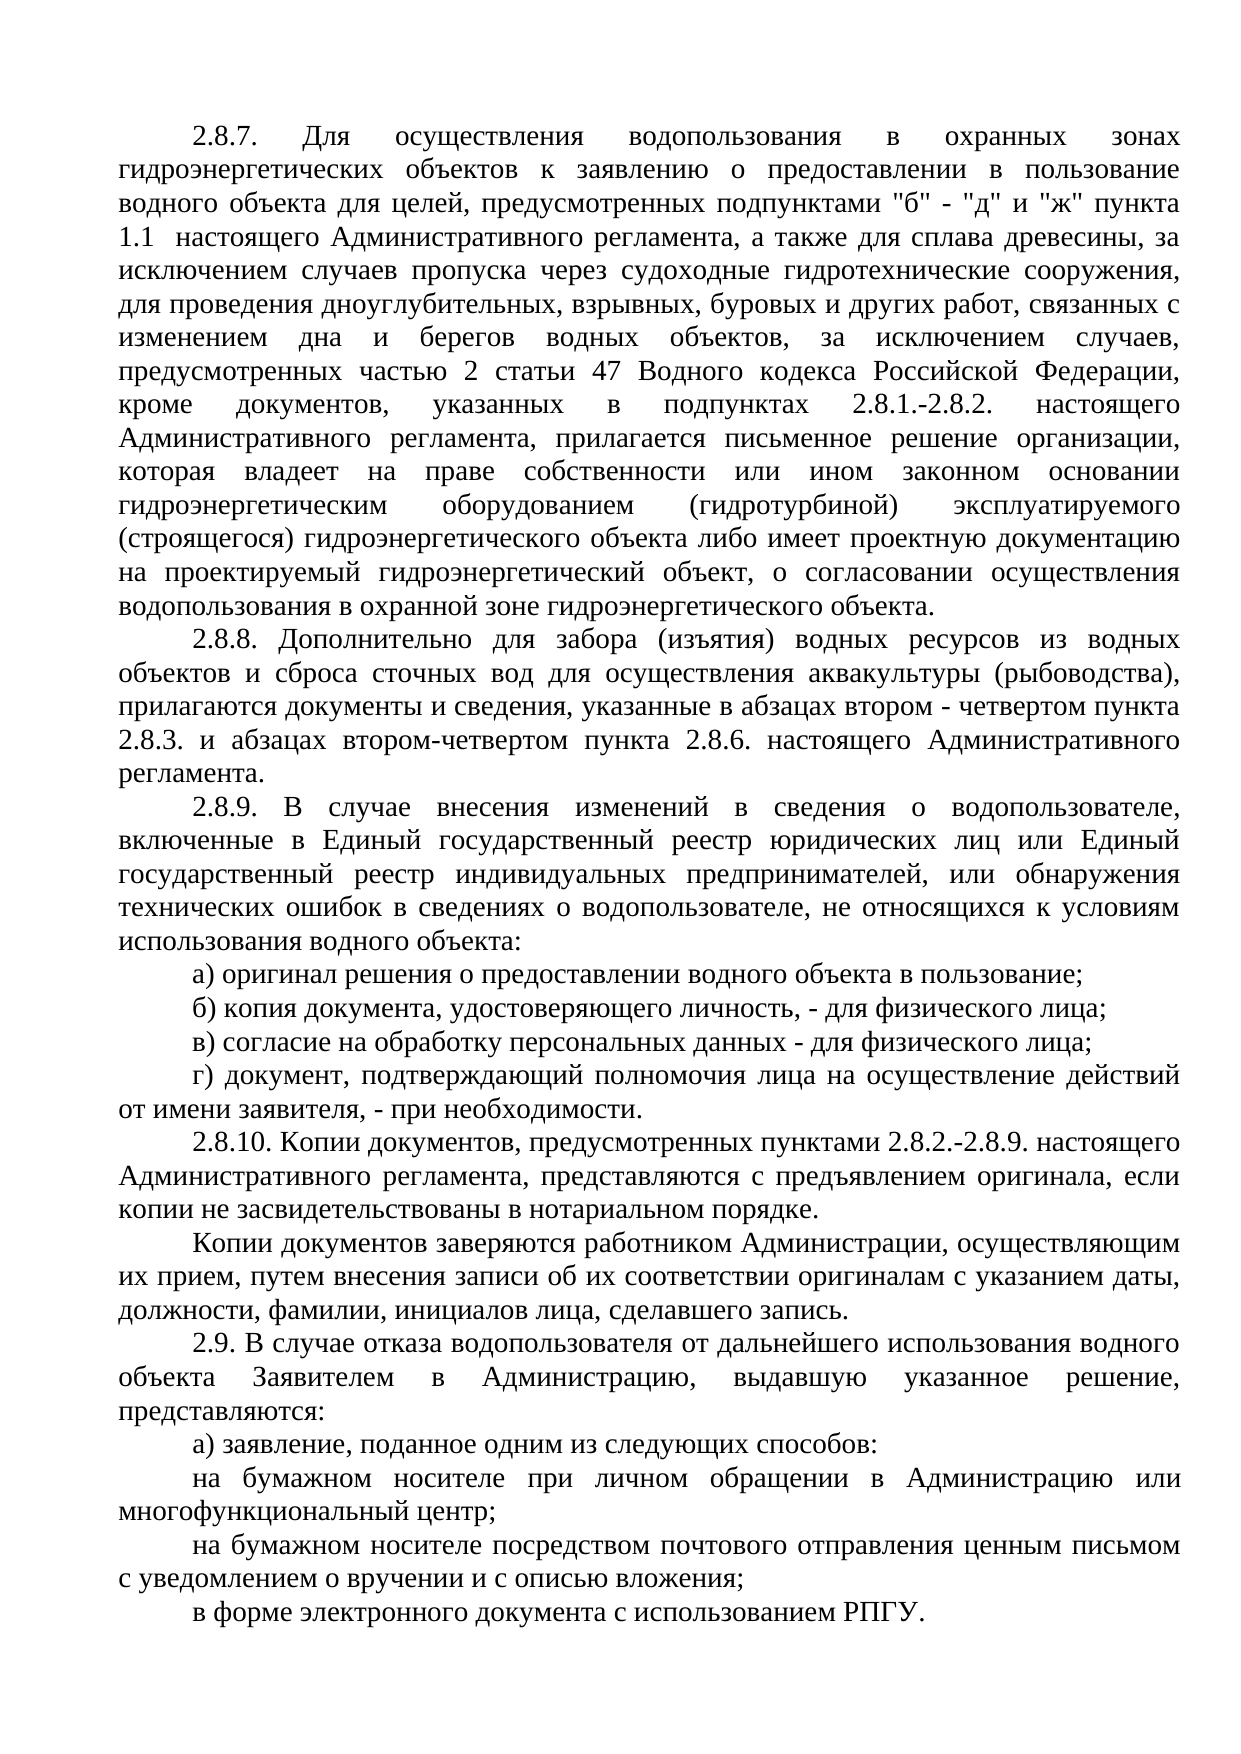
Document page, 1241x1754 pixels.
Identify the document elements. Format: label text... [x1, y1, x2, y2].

text Копии документов заверяются работником Администрации, осуществляющим их прием, путем внесения записи об их соответствии оригиналам с указанием даты, должности, фамилии, инициалов лица, сделавшего запись. [118, 1225, 1181, 1326]
text на бумажном носителе посредством почтового отправления ценным письмом с уведомлением о вручении и с описью вложения; [118, 1527, 1181, 1594]
text в) согласие на обработку персональных данных - для физического лица; [118, 1024, 1181, 1057]
text 2.8.10. Копии документов, предусмотренных пунктами 2.8.2.-2.8.9. настоящего Административного регламента, представляются с предъявлением оригинала, если копии не засвидетельствованы в нотариальном порядке. [118, 1124, 1181, 1225]
text 2.8.9. В случае внесения изменений в сведения о водопользователе, включенные в Единый государственный реестр юридических лиц или Единый государственный реестр индивидуальных предпринимателей, или обнаружения технических ошибок в сведениях о водопользователе, не относящихся к условиям использования водного объекта: [118, 789, 1181, 957]
text в форме электронного документа с использованием РПГУ. [118, 1594, 1181, 1627]
text б) копия документа, удостоверяющего личность, - для физического лица; [118, 990, 1181, 1024]
text а) оригинал решения о предоставлении водного объекта в пользование; [118, 957, 1181, 990]
text на бумажном носителе при личном обращении в Администрацию или многофункциональный центр; [118, 1460, 1181, 1527]
text а) заявление, поданное одним из следующих способов: [118, 1426, 1181, 1460]
text г) документ, подтверждающий полномочия лица на осуществление действий от имени заявителя, - при необходимости. [118, 1057, 1181, 1124]
text 2.9. В случае отказа водопользователя от дальнейшего использования водного объекта Заявителем в Администрацию, выдавшую указанное решение, представляются: [118, 1326, 1181, 1426]
text 2.8.7. Для осуществления водопользования в охранных зонах гидроэнергетических объектов к заявлению о предоставлении в пользование водного объекта для целей, предусмотренных подпунктами "б" - "д" и "ж" пункта 1.1 настоящего Административного регламента, а также для сплава древесины, за исключением случаев пропуска через судоходные гидротехнические сооружения, для проведения дноуглубительных, взрывных, буровых и других работ, связанных с изменением дна и берегов водных объектов, за исключением случаев, предусмотренных частью 2 статьи 47 Водного кодекса Российской Федерации, кроме документов, указанных в подпунктах 2.8.1.-2.8.2. настоящего Административного регламента, прилагается письменное решение организации, которая владеет на праве собственности или ином законном основании гидроэнергетическим оборудованием (гидротурбиной) эксплуатируемого (строящегося) гидроэнергетического объекта либо имеет проектную документацию на проектируемый гидроэнергетический объект, о согласовании осуществления водопользования в охранной зоне гидроэнергетического объекта. [118, 118, 1181, 621]
text 2.8.8. Дополнительно для забора (изъятия) водных ресурсов из водных объектов и сброса сточных вод для осуществления аквакультуры (рыбоводства), прилагаются документы и сведения, указанные в абзацах втором - четвертом пункта 2.8.3. и абзацах втором-четвертом пункта 2.8.6. настоящего Административного регламента. [118, 621, 1181, 789]
